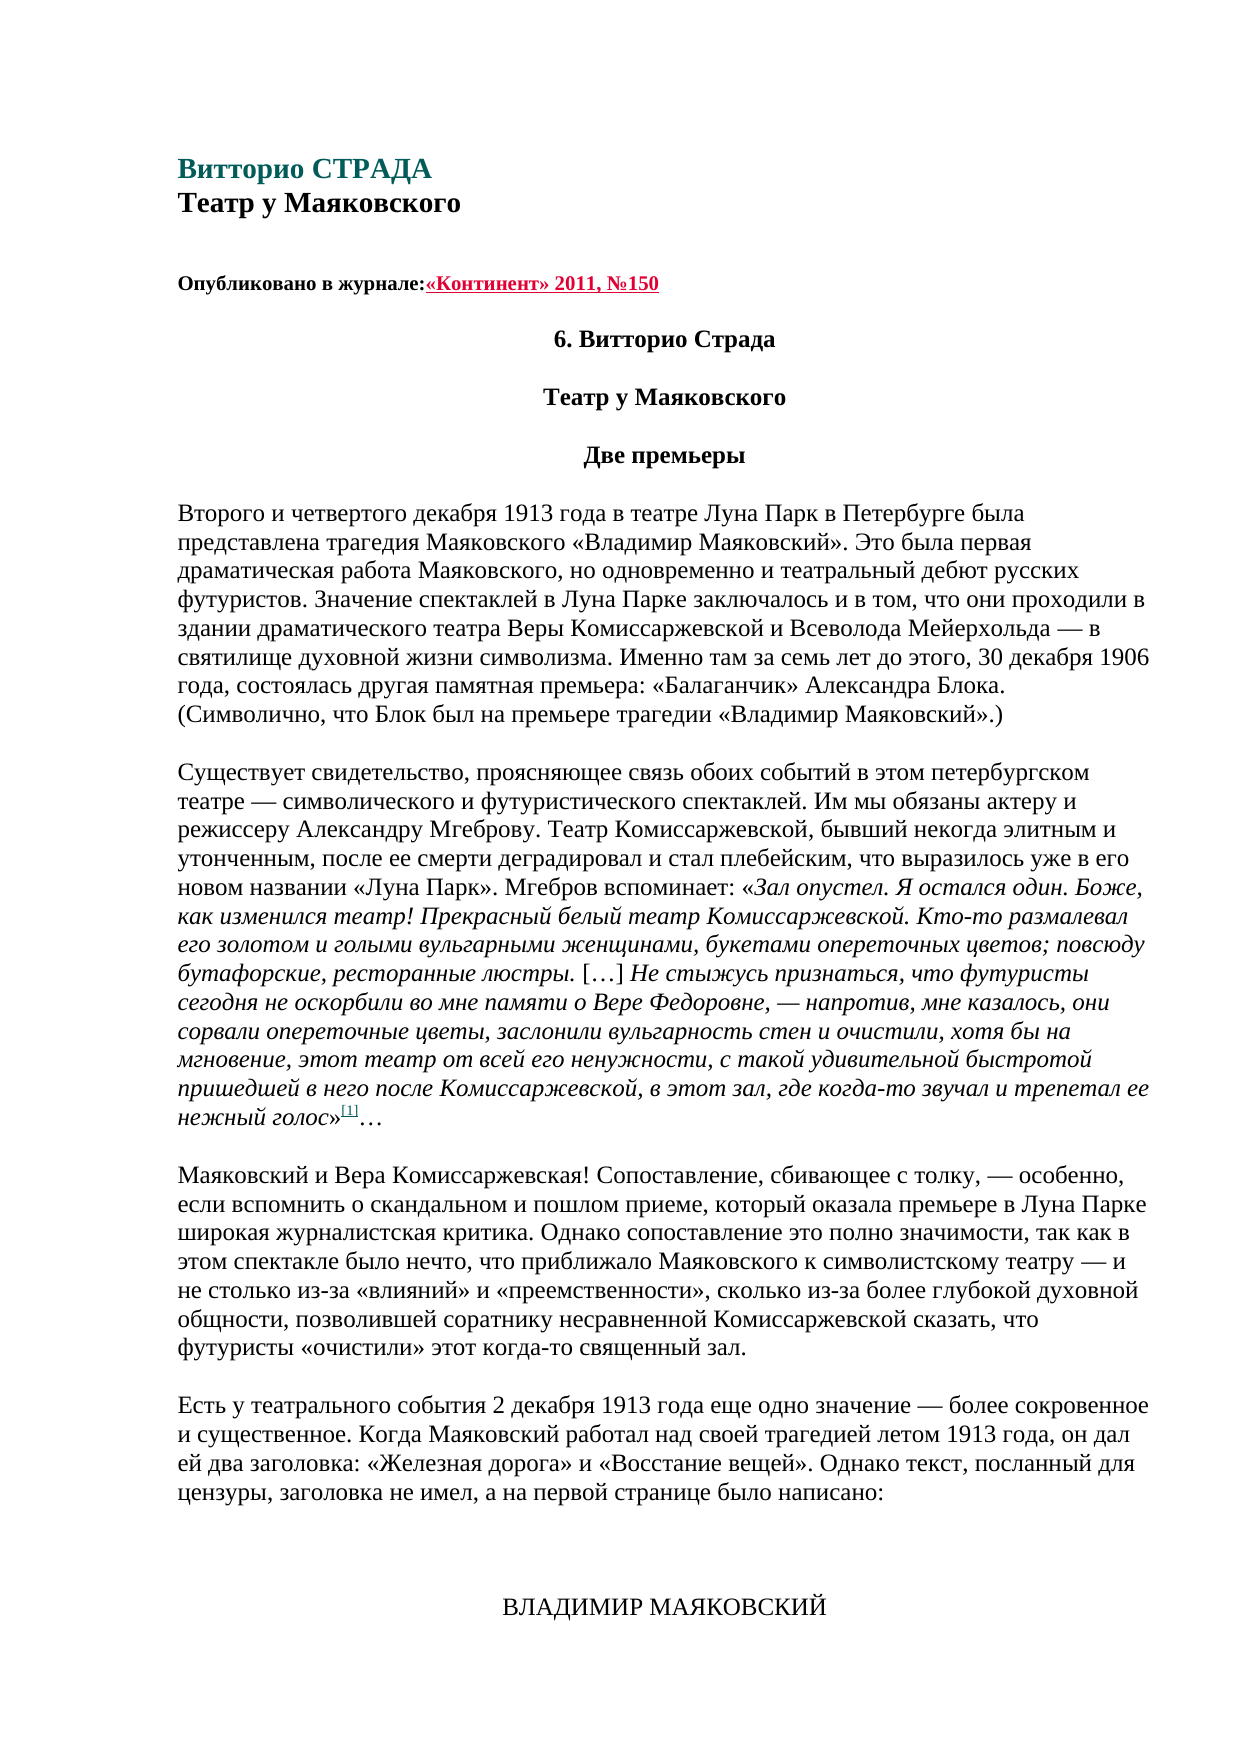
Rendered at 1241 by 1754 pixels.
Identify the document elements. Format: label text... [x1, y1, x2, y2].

text Театр у Маяковского [177, 382, 1152, 411]
text Театр у Маяковского [177, 185, 1152, 219]
text Есть у театрального события 2 декабря 1913 года еще одно значение — более сокровенное и существенное. Когда Маяковский работал над своей трагедией летом 1913 года, он дал ей два заголовка: «Железная дорога» и «Восстание вещей». Однако текст, посланный для цензуры, заголовка не имел, а на первой странице было написано: [177, 1390, 1152, 1505]
text Две премьеры [177, 440, 1152, 469]
text Маяковский и Вера Комиссаржевская! Сопоставление, сбивающее с толку, — особенно, если вспомнить о скандальном и пошлом приеме, который оказала премьере в Луна Парке широкая журналистская критика. Однако сопоставление это полно значимости, так как в этом спектакле было нечто, что приближало Маяковского к символистскому театру — и не столько из-за «влияний» и «преемственности», сколько из-за более глубокой духовной общности, позволившей соратнику несравненной Комиссаржевской сказать, что футуристы «очистили» этот когда-то священный зал. [177, 1160, 1152, 1361]
text Витторио СТРАДА [177, 152, 1152, 185]
text ВЛАДИМИР МАЯКОВСКИЙ [177, 1592, 1152, 1621]
text Существует свидетельство, проясняющее связь обоих событий в этом петербургском театре — символического и футуристического спектаклей. Им мы обязаны актеру и режиссеру Александру Мгеброву. Театр Комиссаржевской, бывший некогда элитным и утонченным, после ее смерти деградировал и стал плебейским, что выразилось уже в его новом названии «Луна Парк». Мгебров вспоминает: «Зал опустел. Я остался один. Боже, как изменился театр! Прекрасный белый театр Комиссаржевской. Кто-то размалевал его золотом и голыми вульгарными женщинами, букетами опереточных цветов; повсюду бутафорские, ресторанные люстры. […] Не стыжусь признаться, что футуристы сегодня не оскорбили во мне памяти о Вере Федоровне, — напротив, мне казалось, они сорвали опереточные цветы, заслонили вульгарность стен и очистили, хотя бы на мгновение, этот театр от всей его ненужности, с такой удивительной быстротой пришедшей в него после Комиссаржевской, в этот зал, где когда-то звучал и трепетал ее нежный голос»[1]… [177, 757, 1152, 1131]
text 6. Витторио Страда [177, 324, 1152, 353]
text Опубликовано в журнале:«Континент» 2011, №150 [177, 271, 1152, 295]
text Второго и четвертого декабря 1913 года в театре Луна Парк в Петербурге была представлена трагедия Маяковского «Владимир Маяковский». Это была первая драматическая работа Маяковского, но одновременно и театральный дебют русских футуристов. Значение спектаклей в Луна Парке заключалось и в том, что они проходили в здании драматического театра Веры Комиссаржевской и Всеволода Мейерхольда — в святилище духовной жизни символизма. Именно там за семь лет до этого, 30 декабря 1906 года, состоялась другая памятная премьера: «Балаганчик» Александра Блока. (Символично, что Блок был на премьере трагедии «Владимир Маяковский».) [177, 498, 1152, 728]
